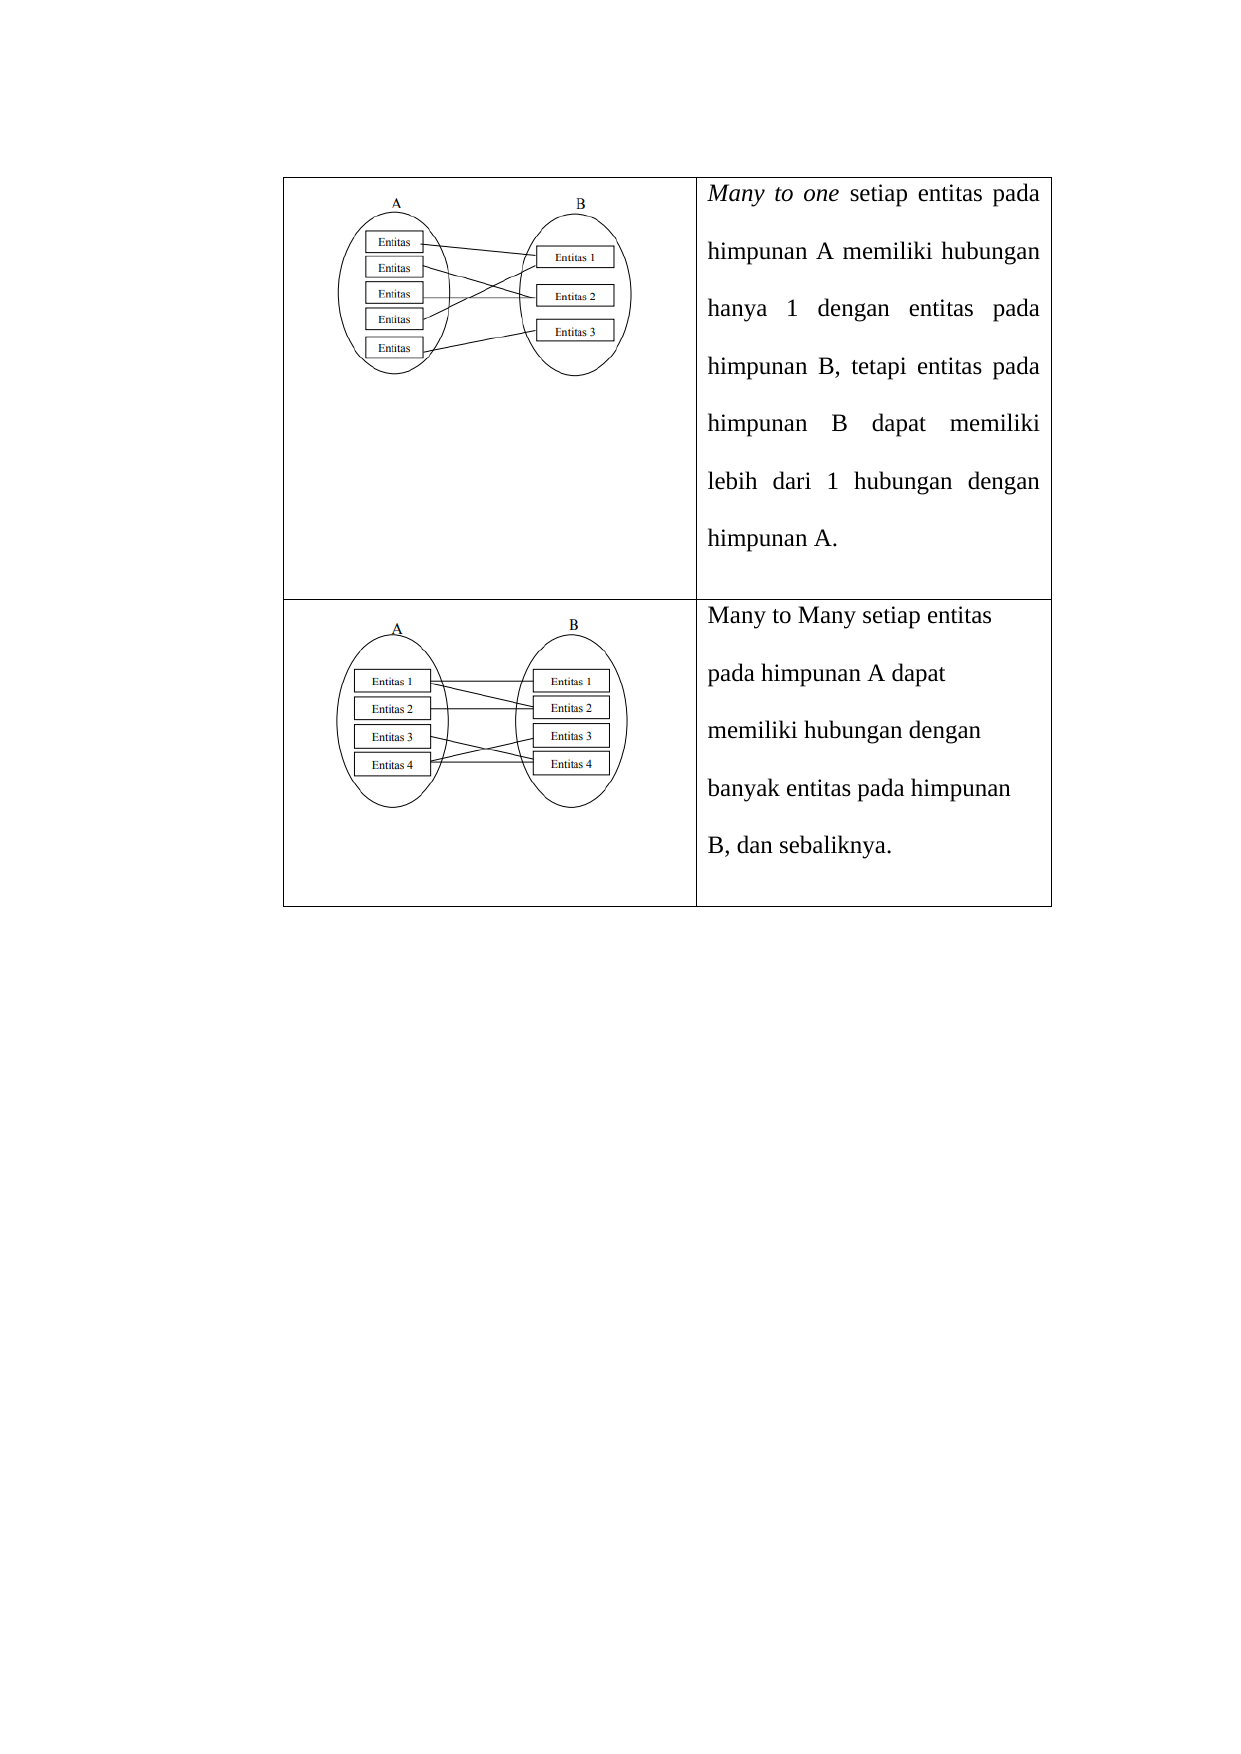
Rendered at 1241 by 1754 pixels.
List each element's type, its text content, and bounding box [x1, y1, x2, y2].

picture [336, 196, 635, 378]
table_cell Many to Many setiap entitas pada himpunan A dapat memiliki hubungan dengan banyak entitas pada himpunan B, dan sebaliknya. [697, 600, 1051, 906]
table_cell [284, 600, 696, 906]
table_cell Many to one setiap entitas pada himpunan A memiliki hubungan hanya 1 dengan entitas pada himpunan B, tetapi entitas pada himpunan B dapat memiliki lebih dari 1 hubungan dengan himpunan A. [697, 178, 1051, 599]
table_cell [284, 178, 696, 599]
picture [330, 617, 636, 816]
